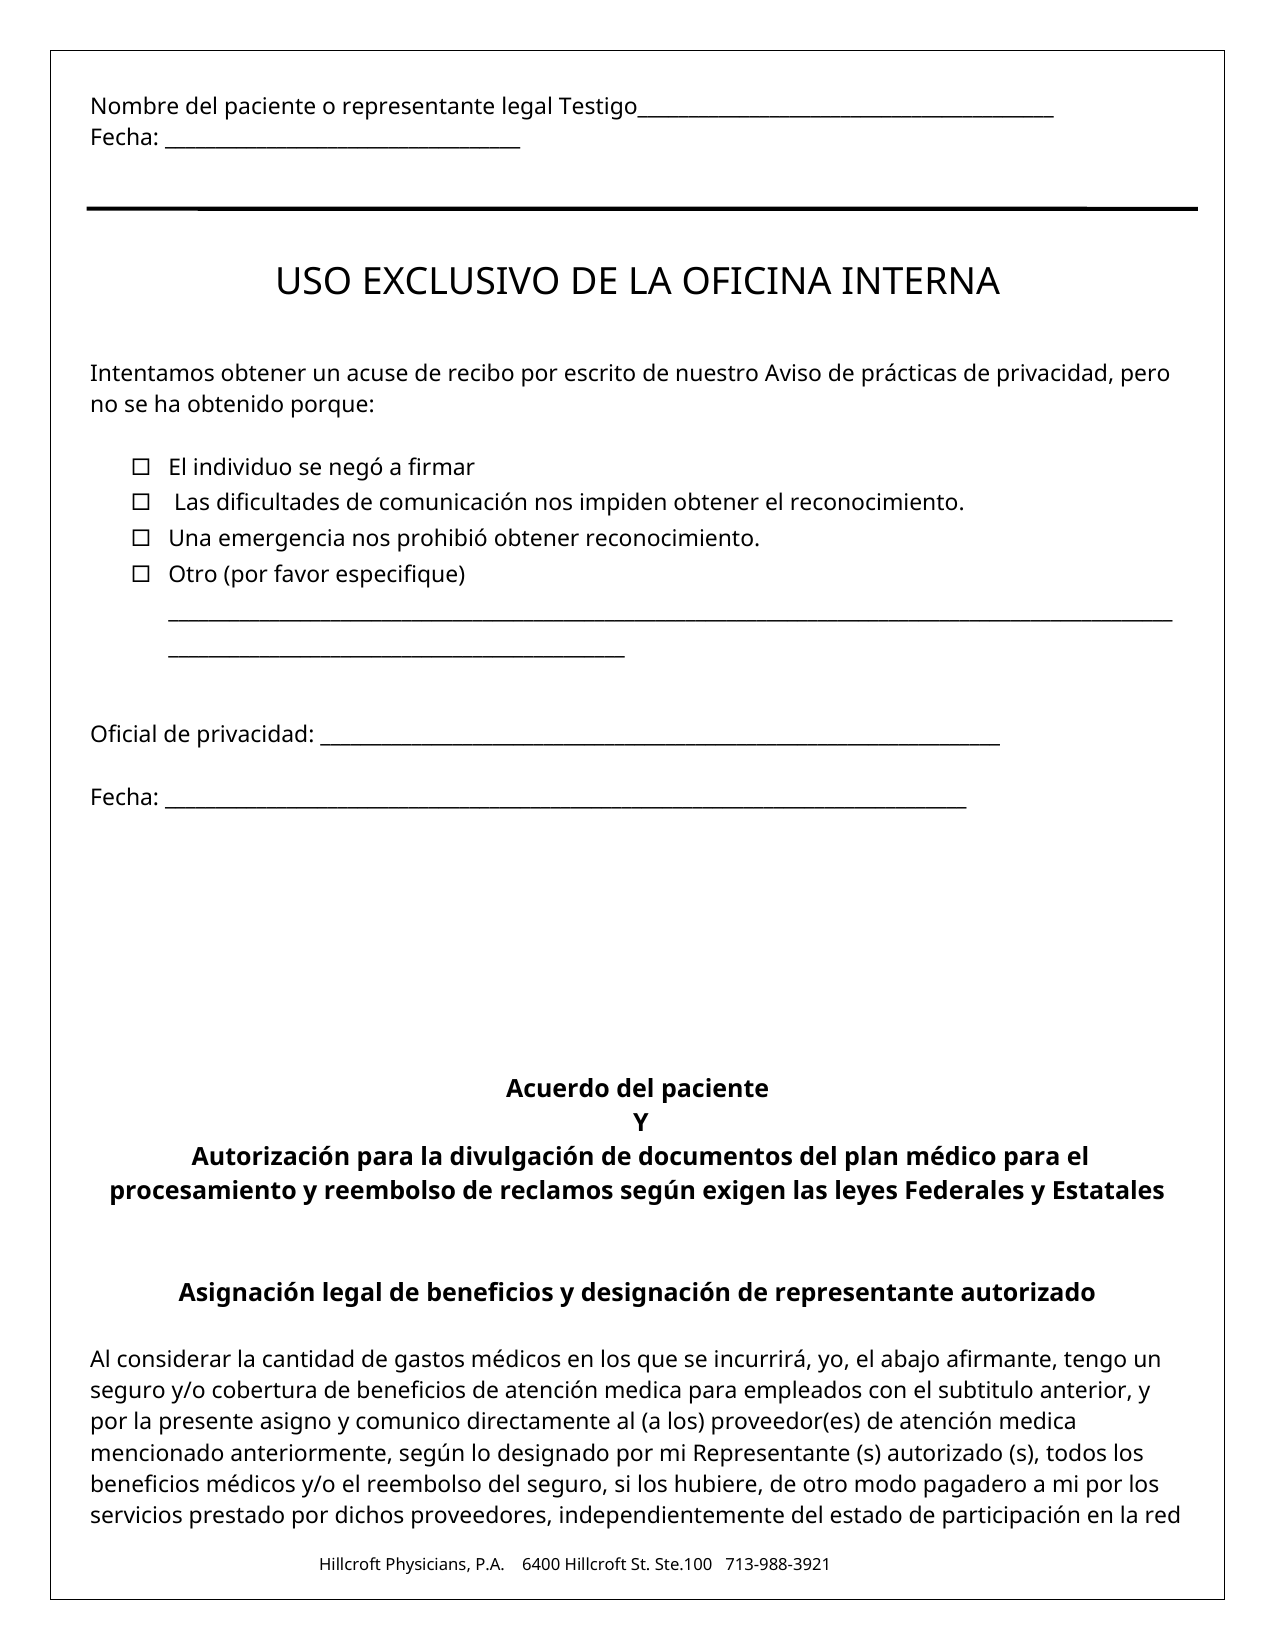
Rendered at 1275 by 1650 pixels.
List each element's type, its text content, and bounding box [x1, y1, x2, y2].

text Intentamos obtener un acuse de recibo por escrito de nuestro Aviso de prácticas de privacidad, pero no se ha obtenido porque: [90, 357, 1185, 419]
text Fecha: ___________________________________ [90, 121, 1185, 152]
text Oficial de privacidad: ___________________________________________________________________ [90, 718, 1185, 749]
list El individuo se negó a firmar [131, 450, 1185, 482]
list Una emergencia nos prohibió obtener reconocimiento. [131, 522, 1185, 553]
text Fecha: _______________________________________________________________________________ [90, 781, 1185, 812]
text Autorización para la divulgación de documentos del plan médico para el procesamiento y reembolso de reclamos según exigen las leyes Federales y Estatales [90, 1138, 1185, 1207]
text Asignación legal de beneficios y designación de representante autorizado [90, 1275, 1185, 1309]
text Y [90, 1104, 1185, 1138]
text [90, 1343, 1185, 1530]
text USO EXCLUSIVO DE LA OFICINA INTERNA [90, 254, 1185, 306]
text Acuerdo del paciente [90, 1070, 1185, 1104]
text Nombre del paciente o representante legal Testigo_________________________________________ [90, 90, 1185, 121]
list ________________________________________________________________________________________________________________________________________________ [168, 594, 1185, 661]
list Las dificultades de comunicación nos impiden obtener el reconocimiento. [131, 486, 1185, 518]
list Otro (por favor especifique) [131, 558, 1185, 589]
